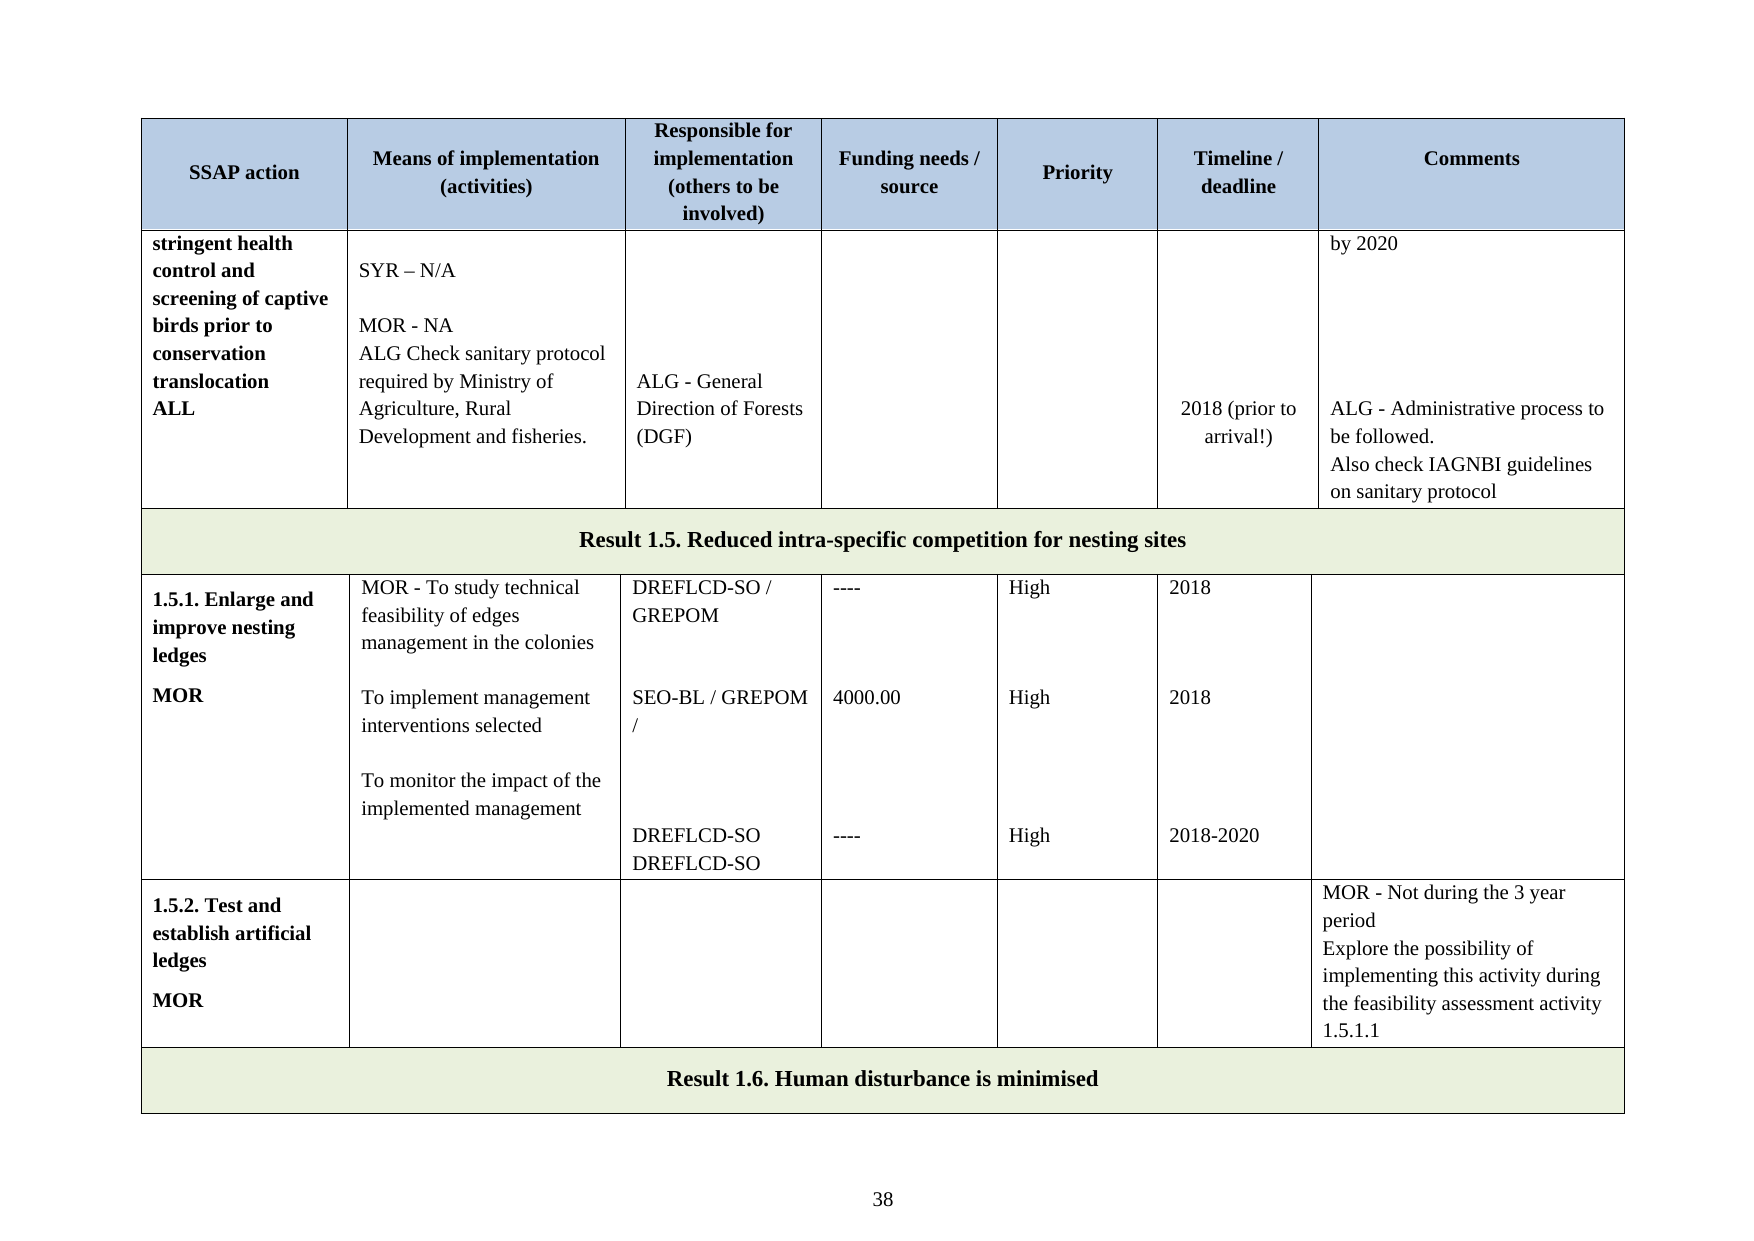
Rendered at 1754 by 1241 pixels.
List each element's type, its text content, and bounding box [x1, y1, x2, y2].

table_cell 1.5.2. Test and establish artificial ledges MOR [142, 880, 349, 1047]
table_cell TUR – no activities envisaged SYR – N/A MOR - NA ALG Check sanitary protocol required by Ministry of Agriculture, Rural Development and fisheries. [348, 231, 625, 507]
table_cell High High High [998, 575, 1157, 879]
table_cell MOR - To study technical feasibility of edges management in the colonies To implement management interventions selected To monitor the impact of the implemented management [350, 575, 620, 879]
table_header Funding needs / source [822, 119, 997, 229]
table_cell Result 1.5. Reduced intra-specific competition for nesting sites [142, 509, 1624, 574]
table_header Comments [1319, 119, 1624, 229]
table_cell 2018 2018 2018-2020 [1158, 575, 1311, 879]
table_header Means of implementation (activities) [348, 119, 625, 229]
table_header Timeline / deadline [1158, 119, 1318, 229]
table_cell 1.5.1. Enlarge and improve nesting ledges MOR [142, 575, 349, 879]
table_cell [998, 231, 1157, 507]
table_cell DREFLCD-SO / GREPOM SEO-BL / GREPOM / DREFLCD-SO DREFLCD-SO [621, 575, 821, 879]
table_cell ---- 4000.00 ---- [822, 575, 997, 879]
table_cell Translocation in Turkey unlikely by 2020 ALG - Administrative process to be followed. Also check IAGNBI guidelines on sanitary protocol [1319, 231, 1624, 507]
table_cell [621, 880, 821, 1047]
table_header Responsible for implementation (others to be involved) [626, 119, 821, 229]
table_cell [822, 231, 997, 507]
table_cell [822, 880, 997, 1047]
table_cell [1312, 575, 1624, 879]
table_header SSAP action [142, 119, 347, 229]
table_header Priority [998, 119, 1157, 229]
table_cell 2018 (prior to arrival!) [1158, 231, 1318, 507]
table_cell [998, 880, 1157, 1047]
table_cell ALG - General Direction of Forests (DGF) [626, 231, 821, 507]
table_cell [1158, 880, 1311, 1047]
table_cell MOR - Not during the 3 year period Explore the possibility of implementing this activity during the feasibility assessment activity 1.5.1.1 [1312, 880, 1624, 1047]
table_cell [350, 880, 620, 1047]
table_cell 1.4.6. Apply stringent health control and screening of captive birds prior to conservation translocation ALL [142, 231, 347, 507]
table_cell Result 1.6. Human disturbance is minimised [142, 1048, 1624, 1113]
